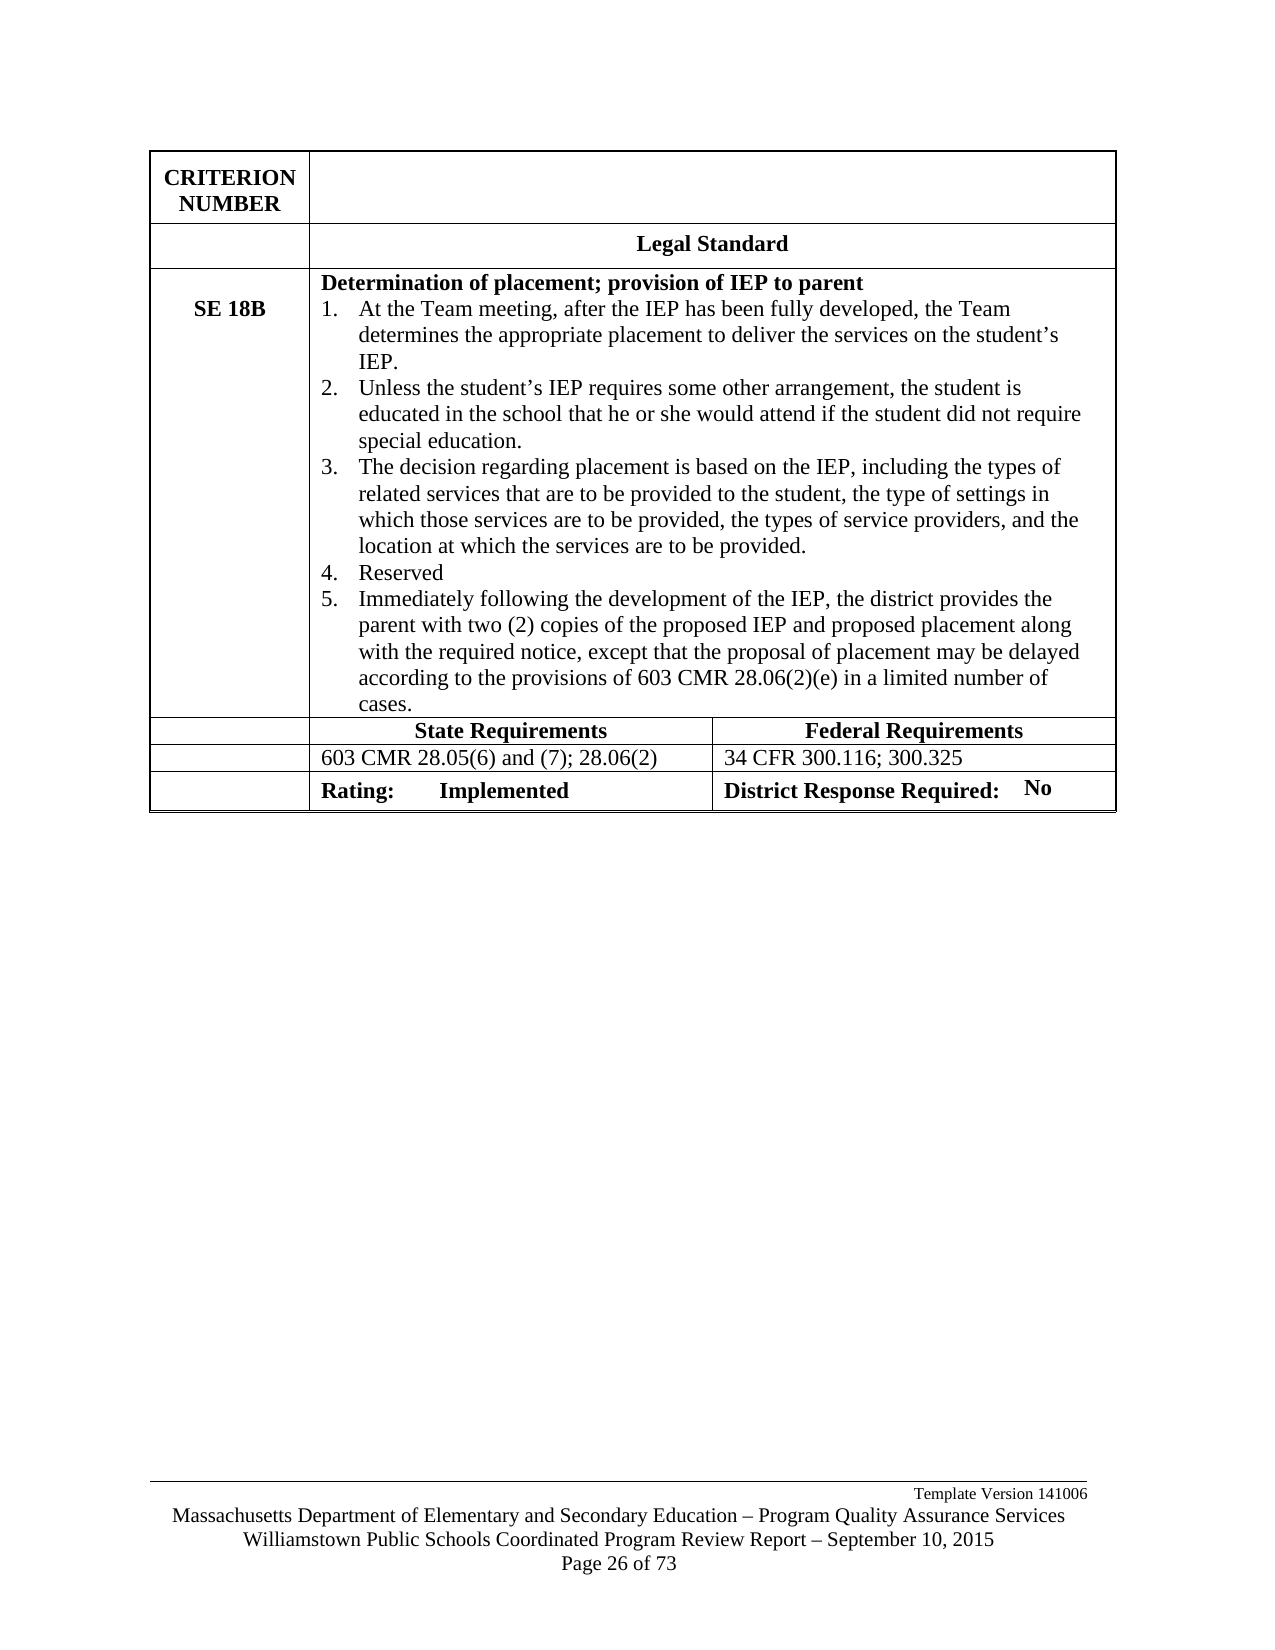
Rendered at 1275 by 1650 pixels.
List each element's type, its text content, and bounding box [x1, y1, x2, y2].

table_cell Federal Requirements [713, 718, 1115, 744]
table_cell District Response Required: [713, 772, 1012, 810]
table_header CRITERION NUMBER [151, 152, 309, 223]
table_cell 603 CMR 28.05(6) and (7); 28.06(2) [310, 745, 712, 771]
table_cell Rating: [310, 772, 422, 810]
table_cell [151, 745, 309, 771]
table_cell Determination of placement; provision of IEP to parent At the Team meeting, after the IEP has been fully developed, the Team determines the appropriate placement to deliver the services on the student’s IEP. Unless the student’s IEP requires some other arrangement, the student is educated in the school that he or she would attend if the student did not require special education. The decision regarding placement is based on the IEP, including the types of related services that are to be provided to the student, the type of settings in which those services are to be provided, the types of service providers, and the location at which the services are to be provided. Reserved Immediately following the development of the IEP, the district provides the parent with two (2) copies of the proposed IEP and proposed placement along with the required notice, except that the proposal of placement may be delayed according to the provisions of 603 CMR 28.06(2)(e) in a limited number of cases. [310, 269, 1115, 717]
table_cell [151, 718, 309, 744]
table_cell 34 CFR 300.116; 300.325 [713, 745, 1115, 771]
table_cell [151, 224, 309, 268]
table_cell [151, 772, 309, 810]
table_cell Legal Standard [310, 224, 1115, 268]
table_cell No [1013, 772, 1115, 810]
table_header [310, 152, 1115, 223]
table_cell State Requirements [310, 718, 712, 744]
table_cell Implemented [422, 772, 712, 810]
table_cell SE 18B [151, 269, 309, 717]
